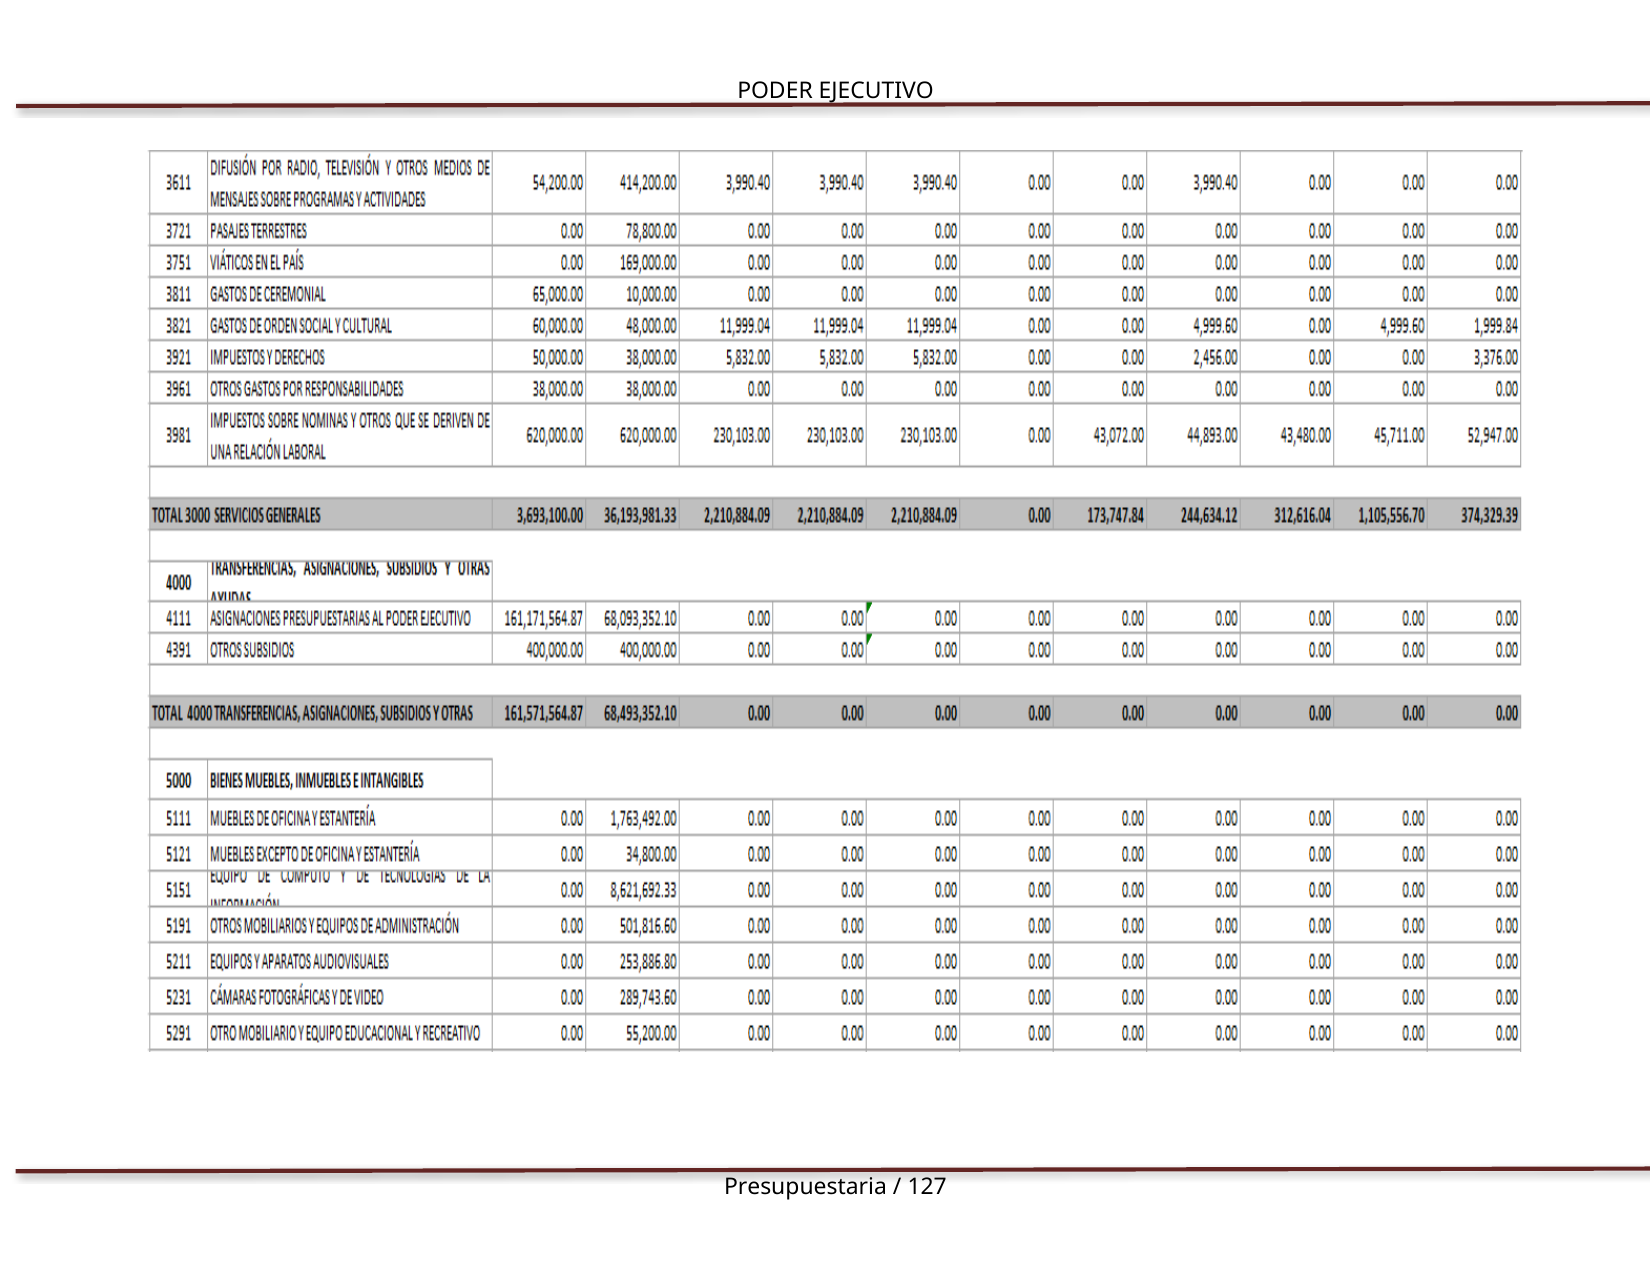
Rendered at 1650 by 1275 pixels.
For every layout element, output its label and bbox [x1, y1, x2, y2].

picture [147, 150, 1523, 1052]
